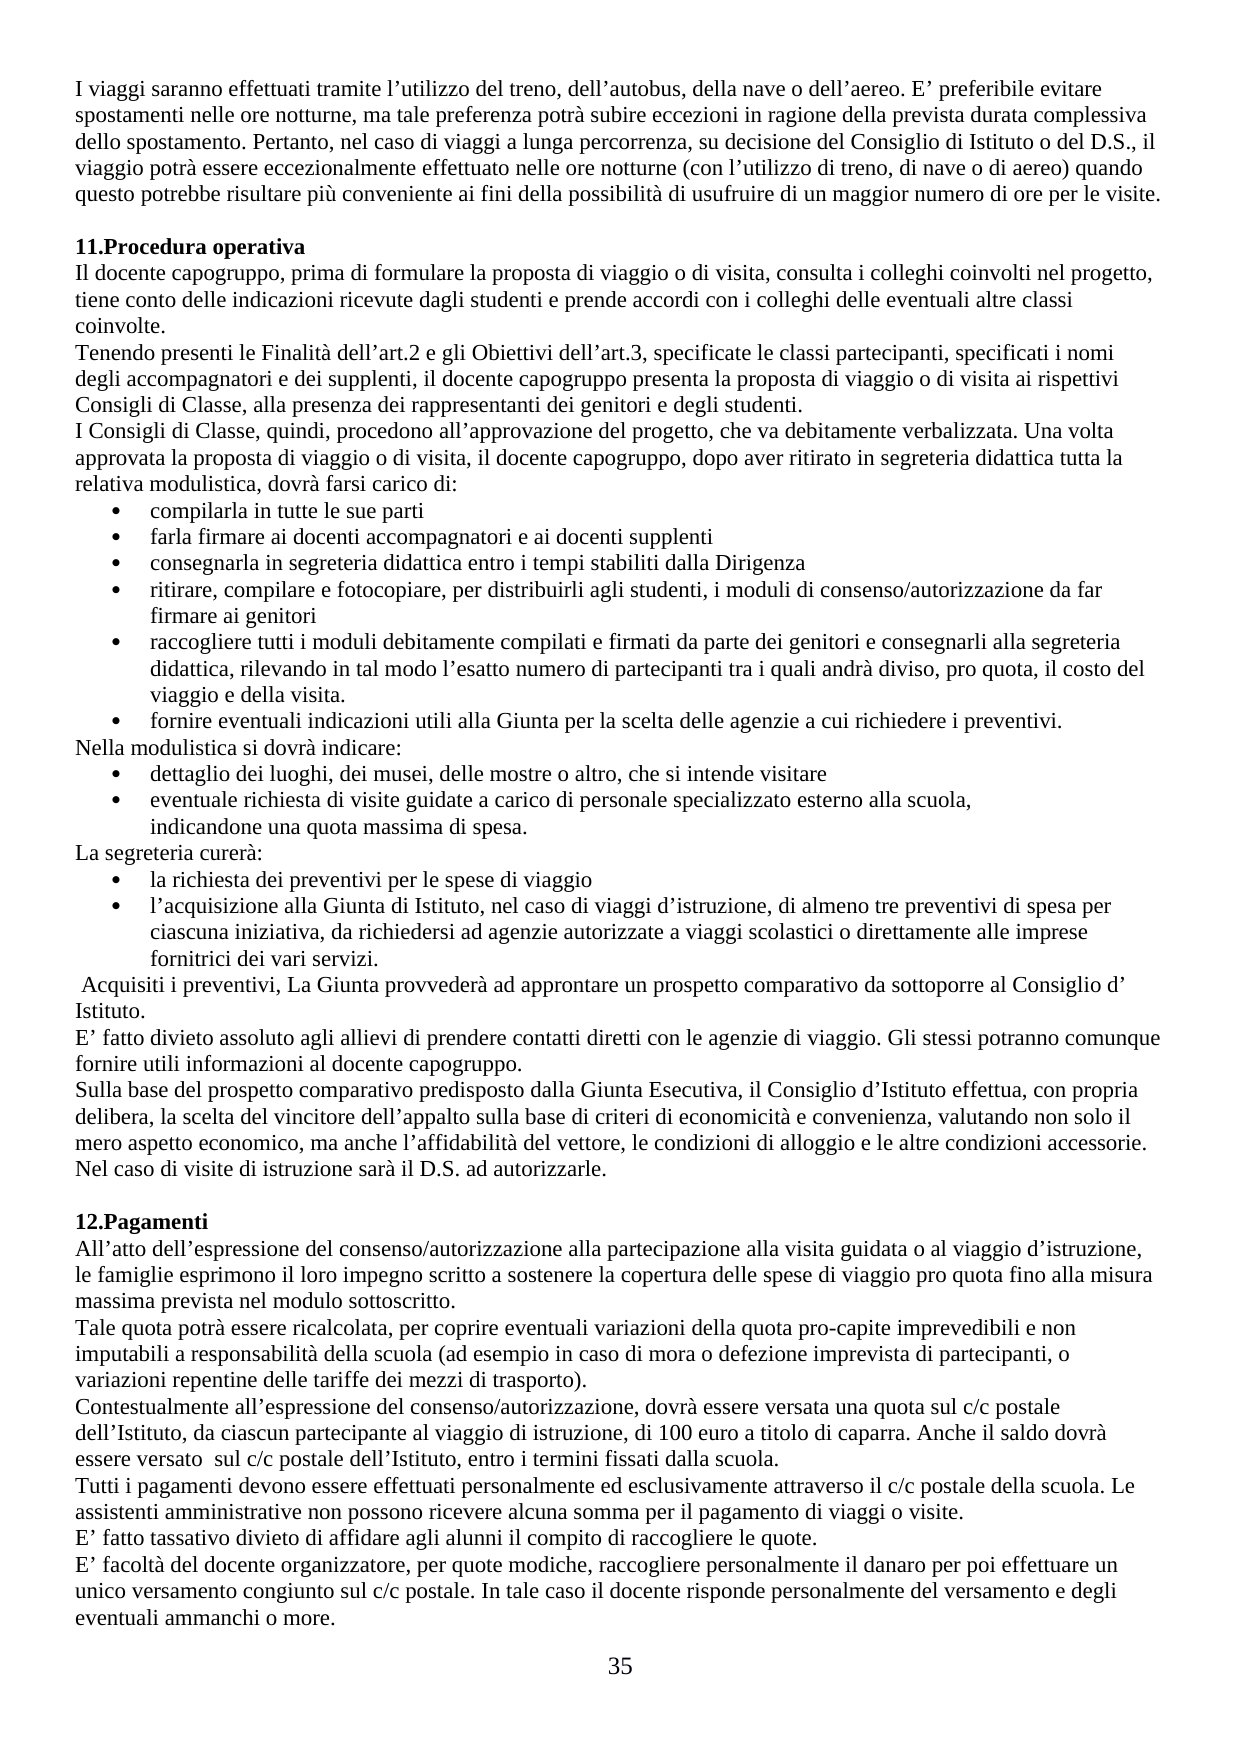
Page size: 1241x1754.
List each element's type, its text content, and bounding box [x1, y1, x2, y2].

text La segreteria curerà: [75, 839, 1165, 866]
text All’atto dell’espressione del consenso/autorizzazione alla partecipazione alla visita guidata o al viaggio d’istruzione, le famiglie esprimono il loro impegno scritto a sostenere la copertura delle spese di viaggio pro quota fino alla misura massima prevista nel modulo sottoscritto. [75, 1234, 1165, 1314]
list la richiesta dei preventivi per le spese di viaggio [112, 866, 1165, 892]
list l’acquisizione alla Giunta di Istituto, nel caso di viaggi d’istruzione, di almeno tre preventivi di spesa per ciascuna iniziativa, da richiedersi ad agenzie autorizzate a viaggi scolastici o direttamente alle imprese fornitrici dei vari servizi. [112, 892, 1165, 971]
text Tutti i pagamenti devono essere effettuati personalmente ed esclusivamente attraverso il c/c postale della scuola. Le assistenti amministrative non possono ricevere alcuna somma per il pagamento di viaggi o visite. [75, 1472, 1165, 1524]
text I Consigli di Classe, quindi, procedono all’approvazione del progetto, che va debitamente verbalizzata. Una volta approvata la proposta di viaggio o di visita, il docente capogruppo, dopo aver ritirato in segreteria didattica tutta la relativa modulistica, dovrà farsi carico di: [75, 418, 1165, 497]
text E’ fatto tassativo divieto di affidare agli alunni il compito di raccogliere le quote. [75, 1524, 1165, 1551]
text E’ facoltà del docente organizzatore, per quote modiche, raccogliere personalmente il danaro per poi effettuare un unico versamento congiunto sul c/c postale. In tale caso il docente risponde personalmente del versamento e degli eventuali ammanchi o more. [75, 1551, 1165, 1630]
list consegnarla in segreteria didattica entro i tempi stabiliti dalla Dirigenza [112, 549, 1165, 576]
text 12.Pagamenti [75, 1208, 1165, 1234]
list farla firmare ai docenti accompagnatori e ai docenti supplenti [112, 523, 1165, 549]
text Tale quota potrà essere ricalcolata, per coprire eventuali variazioni della quota pro-capite imprevedibili e non imputabili a responsabilità della scuola (ad esempio in caso di mora o defezione imprevista di partecipanti, o variazioni repentine delle tariffe dei mezzi di trasporto). [75, 1314, 1165, 1393]
list eventuale richiesta di visite guidate a carico di personale specializzato esterno alla scuola, [112, 787, 1165, 813]
text 11.Procedura operativa [75, 233, 1165, 259]
text I viaggi saranno effettuati tramite l’utilizzo del treno, dell’autobus, della nave o dell’aereo. E’ preferibile evitare spostamenti nelle ore notturne, ma tale preferenza potrà subire eccezioni in ragione della prevista durata complessiva dello spostamento. Pertanto, nel caso di viaggi a lunga percorrenza, su decisione del Consiglio di Istituto o del D.S., il viaggio potrà essere eccezionalmente effettuato nelle ore notturne (con l’utilizzo di treno, di nave o di aereo) quando questo potrebbe risultare più conveniente ai fini della possibilità di usufruire di un maggior numero di ore per le visite. [75, 75, 1165, 207]
list ritirare, compilare e fotocopiare, per distribuirli agli studenti, i moduli di consenso/autorizzazione da far firmare ai genitori [112, 576, 1165, 628]
list dettaglio dei luoghi, dei musei, delle mostre o altro, che si intende visitare [112, 760, 1165, 787]
list fornire eventuali indicazioni utili alla Giunta per la scelta delle agenzie a cui richiedere i preventivi. [112, 707, 1165, 734]
text Il docente capogruppo, prima di formulare la proposta di viaggio o di visita, consulta i colleghi coinvolti nel progetto, tiene conto delle indicazioni ricevute dagli studenti e prende accordi con i colleghi delle eventuali altre classi coinvolte. [75, 259, 1165, 338]
text E’ fatto divieto assoluto agli allievi di prendere contatti diretti con le agenzie di viaggio. Gli stessi potranno comunque fornire utili informazioni al docente capogruppo. [75, 1024, 1165, 1076]
list compilarla in tutte le sue parti [112, 497, 1165, 523]
text indicandone una quota massima di spesa. [150, 813, 1165, 839]
list raccogliere tutti i moduli debitamente compilati e firmati da parte dei genitori e consegnarli alla segreteria didattica, rilevando in tal modo l’esatto numero di partecipanti tra i quali andrà diviso, pro quota, il costo del viaggio e della visita. [112, 628, 1165, 707]
text Tenendo presenti le Finalità dell’art.2 e gli Obiettivi dell’art.3, specificate le classi partecipanti, specificati i nomi degli accompagnatori e dei supplenti, il docente capogruppo presenta la proposta di viaggio o di visita ai rispettivi Consigli di Classe, alla presenza dei rappresentanti dei genitori e degli studenti. [75, 338, 1165, 418]
text Nel caso di visite di istruzione sarà il D.S. ad autorizzarle. [75, 1156, 1165, 1182]
text Nella modulistica si dovrà indicare: [75, 734, 1165, 760]
text Contestualmente all’espressione del consenso/autorizzazione, dovrà essere versata una quota sul c/c postale dell’Istituto, da ciascun partecipante al viaggio di istruzione, di 100 euro a titolo di caparra. Anche il saldo dovrà essere versato sul c/c postale dell’Istituto, entro i termini fissati dalla scuola. [75, 1393, 1165, 1472]
text Sulla base del prospetto comparativo predisposto dalla Giunta Esecutiva, il Consiglio d’Istituto effettua, con propria delibera, la scelta del vincitore dell’appalto sulla base di criteri di economicità e convenienza, valutando non solo il mero aspetto economico, ma anche l’affidabilità del vettore, le condizioni di alloggio e le altre condizioni accessorie. [75, 1076, 1165, 1156]
text Acquisiti i preventivi, La Giunta provvederà ad approntare un prospetto comparativo da sottoporre al Consiglio d’ Istituto. [75, 971, 1165, 1024]
